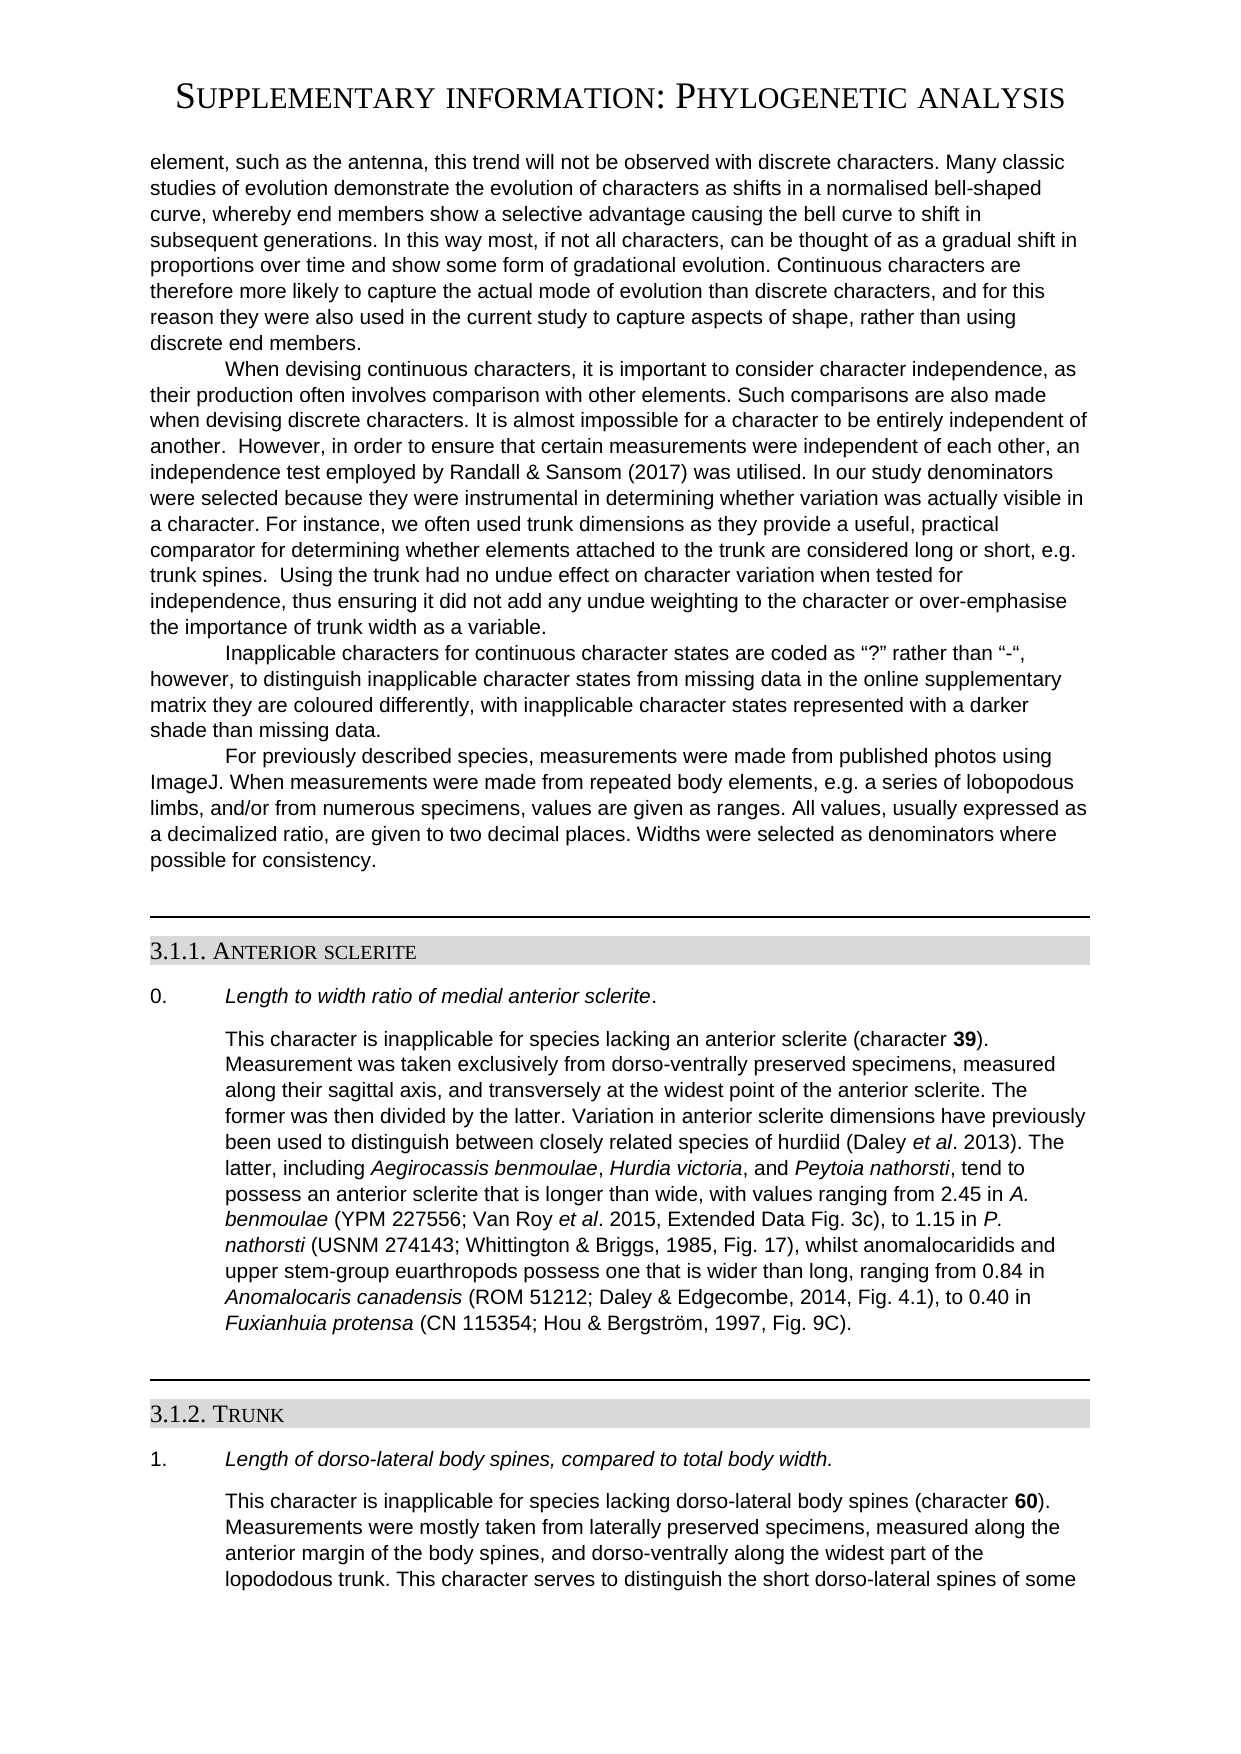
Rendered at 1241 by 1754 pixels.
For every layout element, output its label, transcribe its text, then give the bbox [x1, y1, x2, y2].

text 0. Length to width ratio of medial anterior sclerite. [150, 984, 1090, 1008]
text element, such as the antenna, this trend will not be observed with discrete characters. Many classic studies of evolution demonstrate the evolution of characters as shifts in a normalised bell-shaped curve, whereby end members show a selective advantage causing the bell curve to shift in subsequent generations. In this way most, if not all characters, can be thought of as a gradual shift in proportions over time and show some form of gradational evolution. Continuous characters are therefore more likely to capture the actual mode of evolution than discrete characters, and for this reason they were also used in the current study to capture aspects of shape, rather than using discrete end members. [150, 150, 1090, 355]
text 3.1.1. Anterior sclerite [150, 936, 1090, 965]
text This character is inapplicable for species lacking an anterior sclerite (character 39). Measurement was taken exclusively from dorso-ventrally preserved specimens, measured along their sagittal axis, and transversely at the widest point of the anterior sclerite. The former was then divided by the latter. Variation in anterior sclerite dimensions have previously been used to distinguish between closely related species of hurdiid (Daley et al. 2013). The latter, including Aegirocassis benmoulae, Hurdia victoria, and Peytoia nathorsti, tend to possess an anterior sclerite that is longer than wide, with values ranging from 2.45 in A. benmoulae (YPM 227556; Van Roy et al. 2015, Extended Data Fig. 3c), to 1.15 in P. nathorsti (USNM 274143; Whittington & Briggs, 1985, Fig. 17), whilst anomalocaridids and upper stem-group euarthropods possess one that is wider than long, ranging from 0.84 in Anomalocaris canadensis (ROM 51212; Daley & Edgecombe, 2014, Fig. 4.1), to 0.40 in Fuxianhuia protensa (CN 115354; Hou & Bergström, 1997, Fig. 9C). [225, 1026, 1090, 1334]
text 1. Length of dorso-lateral body spines, compared to total body width. [150, 1447, 1090, 1471]
text When devising continuous characters, it is important to consider character independence, as their production often involves comparison with other elements. Such comparisons are also made when devising discrete characters. It is almost impossible for a character to be entirely independent of another. However, in order to ensure that certain measurements were independent of each other, an independence test employed by Randall & Sansom (2017) was utilised. In our study denominators were selected because they were instrumental in determining whether variation was actually visible in a character. For instance, we often used trunk dimensions as they provide a useful, practical comparator for determining whether elements attached to the trunk are considered long or short, e.g. trunk spines. Using the trunk had no undue effect on character variation when tested for independence, thus ensuring it did not add any undue weighting to the character or over-emphasise the importance of trunk width as a variable. [150, 357, 1090, 639]
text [225, 1489, 1090, 1591]
text Inapplicable characters for continuous character states are coded as “?” rather than “-“, however, to distinguish inapplicable character states from missing data in the online supplementary matrix they are coloured differently, with inapplicable character states represented with a darker shade than missing data. [150, 641, 1090, 742]
text 3.1.2. Trunk [150, 1399, 1090, 1428]
text For previously described species, measurements were made from published photos using ImageJ. When measurements were made from repeated body elements, e.g. a series of lobopodous limbs, and/or from numerous specimens, values are given as ranges. All values, usually expressed as a decimalized ratio, are given to two decimal places. Widths were selected as denominators where possible for consistency. [150, 744, 1090, 871]
